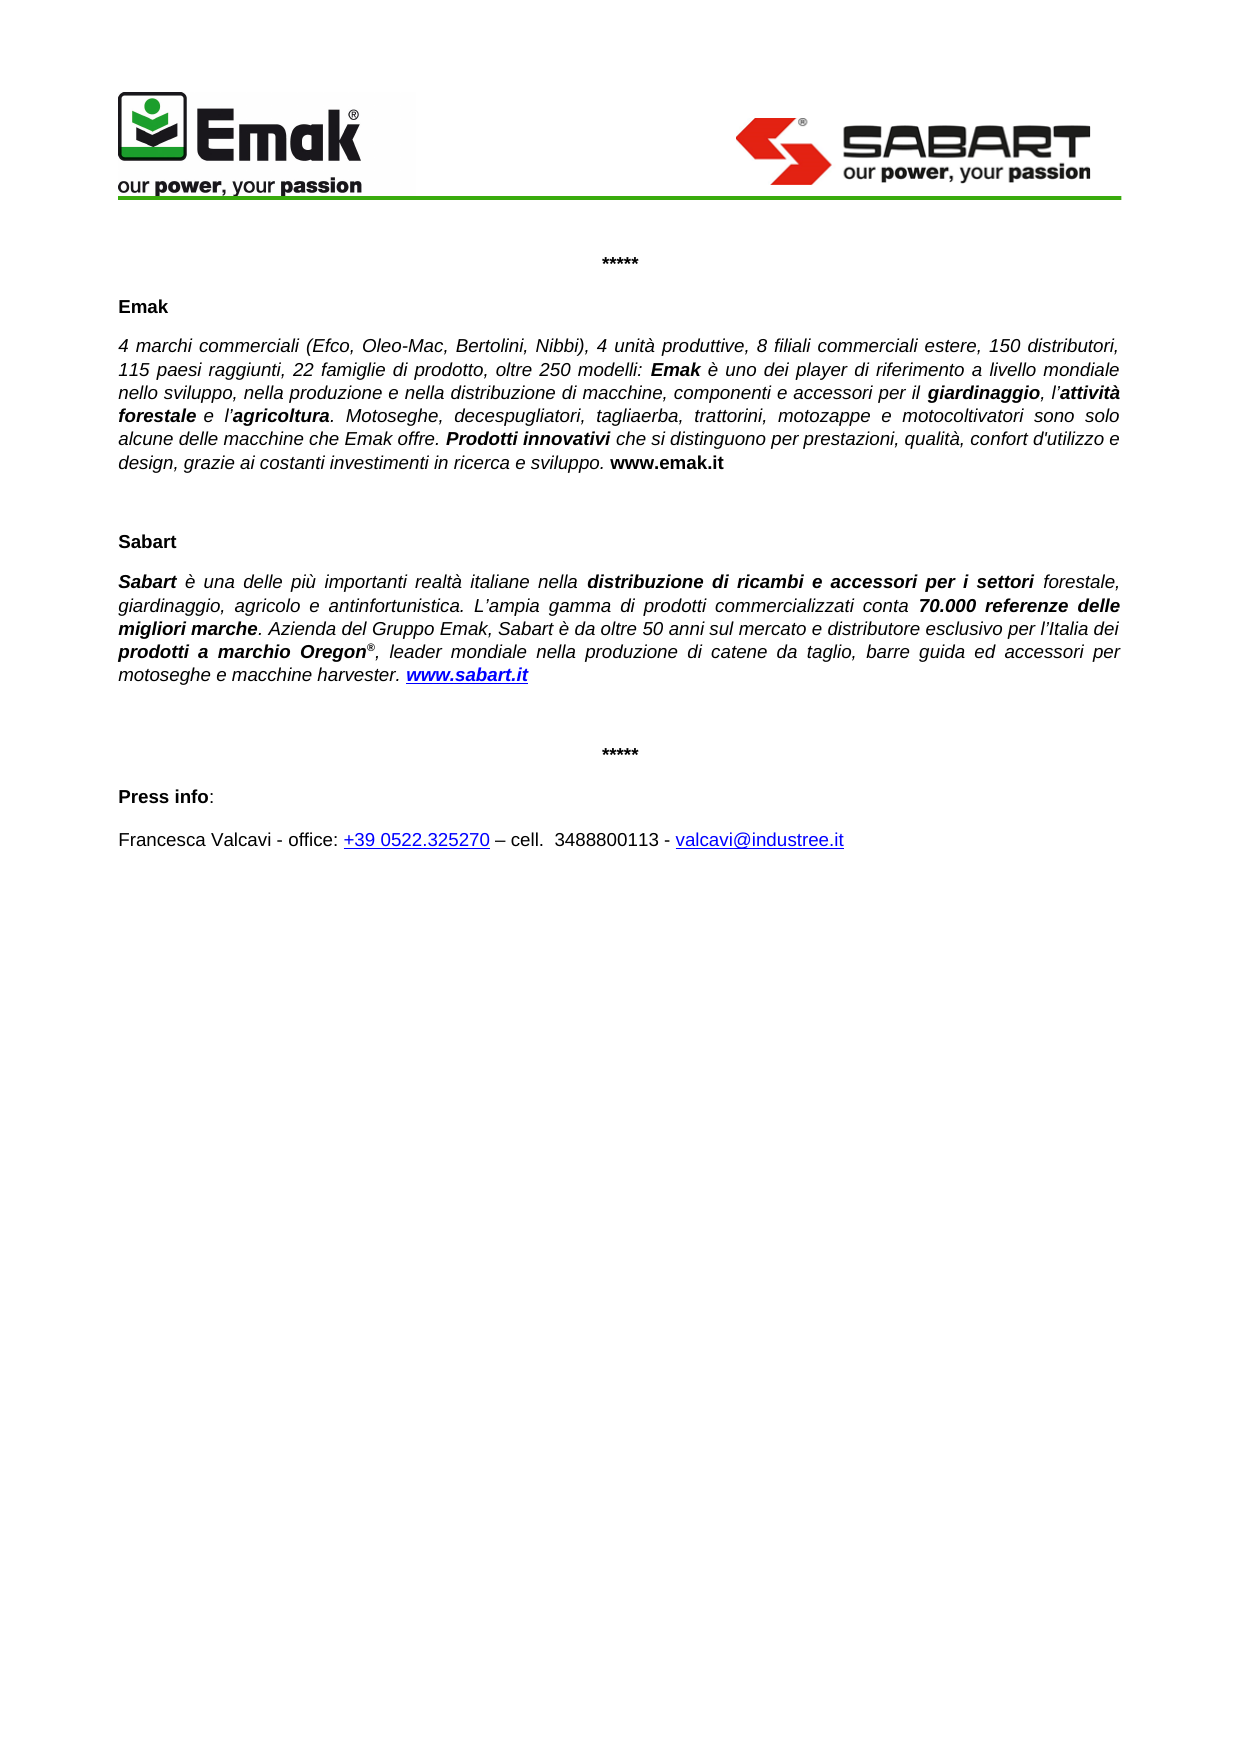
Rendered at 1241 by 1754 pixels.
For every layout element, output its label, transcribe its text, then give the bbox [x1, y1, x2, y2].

text Sabart [118, 531, 1122, 553]
text ***** [118, 253, 1122, 274]
picture [736, 118, 1091, 185]
text Emak [118, 295, 1122, 317]
text Press info: [118, 786, 1122, 808]
picture [118, 92, 1122, 200]
text ***** [118, 744, 1122, 765]
text Francesca Valcavi - office: +39 0522.325270 – cell. 3488800113 - valcavi@industree.it [118, 829, 1122, 850]
text Sabart è una delle più importanti realtà italiane nella distribuzione di ricambi e accessori per i settori forestale, giardinaggio, agricolo e antinfortunistica. L’ampia gamma di prodotti commercializzati conta 70.000 referenze delle migliori marche. Azienda del Gruppo Emak, Sabart è da oltre 50 anni sul mercato e distributore esclusivo per l’Italia dei prodotti a marchio Oregon®, leader mondiale nella produzione di catene da taglio, barre guida ed accessori per motoseghe e macchine harvester. www.sabart.it [118, 571, 1122, 686]
text 4 marchi commerciali (Efco, Oleo-Mac, Bertolini, Nibbi), 4 unità produttive, 8 filiali commerciali estere, 150 distributori, 115 paesi raggiunti, 22 famiglie di prodotto, oltre 250 modelli: Emak è uno dei player di riferimento a livello mondiale nello sviluppo, nella produzione e nella distribuzione di macchine, componenti e accessori per il giardinaggio, l’attività forestale e l’agricoltura. Motoseghe, decespugliatori, tagliaerba, trattorini, motozappe e motocoltivatori sono solo alcune delle macchine che Emak offre. Prodotti innovativi che si distinguono per prestazioni, qualità, confort d'utilizzo e design, grazie ai costanti investimenti in ricerca e sviluppo. www.emak.it [118, 335, 1122, 473]
